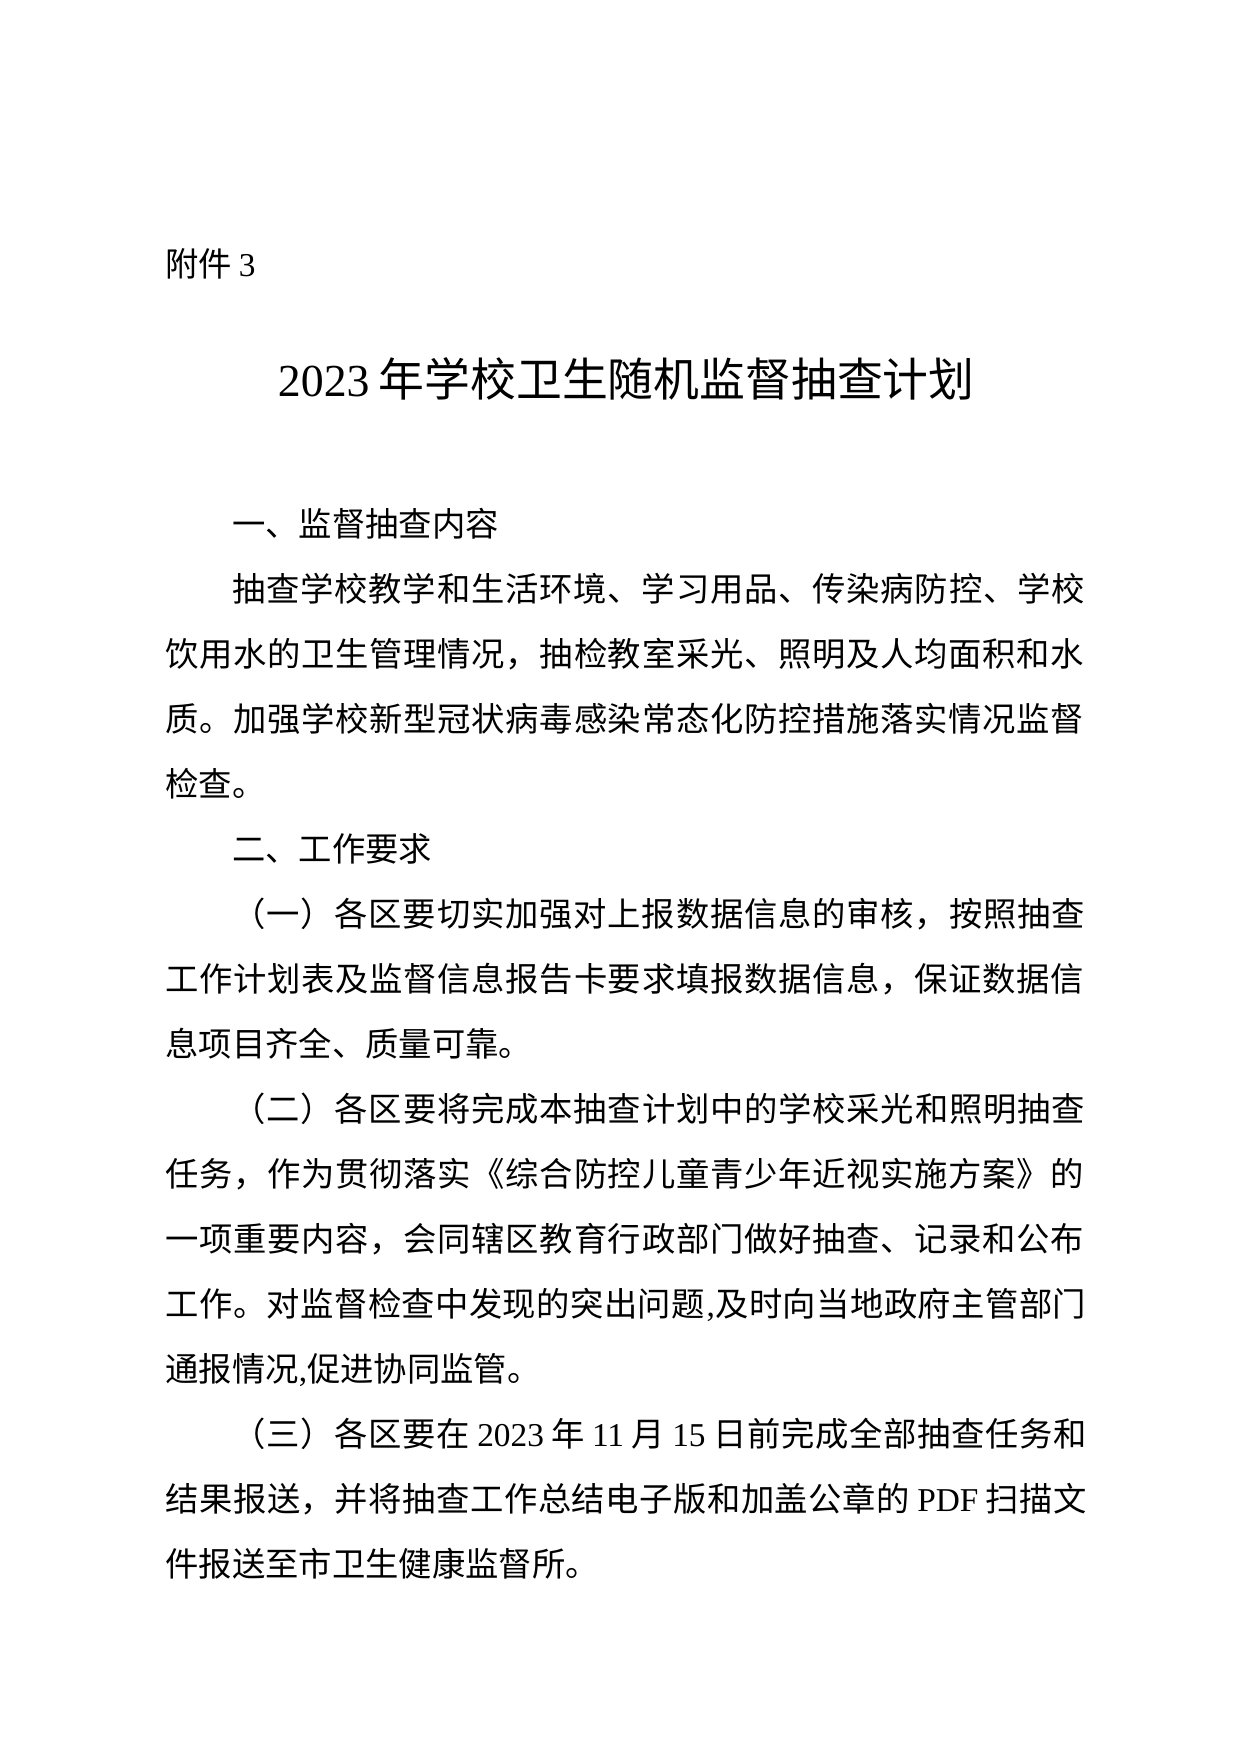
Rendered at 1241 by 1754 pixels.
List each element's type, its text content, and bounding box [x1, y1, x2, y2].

text 抽查学校教学和生活环境、学习用品、传染病防控、学校饮用水的卫生管理情况，抽检教室采光、照明及人均面积和水质。加强学校新型冠状病毒感染常态化防控措施落实情况监督检查。 [165, 555, 1087, 815]
text （三）各区要在2023年11月15日前完成全部抽查任务和结果报送，并将抽查工作总结电子版和加盖公章的PDF扫描文件报送至市卫生健康监督所。 [165, 1400, 1087, 1595]
text 一、监督抽查内容 [165, 490, 1087, 555]
text 2023年学校卫生随机监督抽查计划 [165, 327, 1087, 425]
text 二、工作要求 [165, 815, 1087, 880]
text （二）各区要将完成本抽查计划中的学校采光和照明抽查任务，作为贯彻落实《综合防控儿童青少年近视实施方案》的一项重要内容，会同辖区教育行政部门做好抽查、记录和公布工作。对监督检查中发现的突出问题,及时向当地政府主管部门通报情况,促进协同监管。 [165, 1075, 1087, 1400]
text （一）各区要切实加强对上报数据信息的审核，按照抽查工作计划表及监督信息报告卡要求填报数据信息，保证数据信息项目齐全、质量可靠。 [165, 880, 1087, 1075]
text 附件3 [165, 230, 1087, 295]
